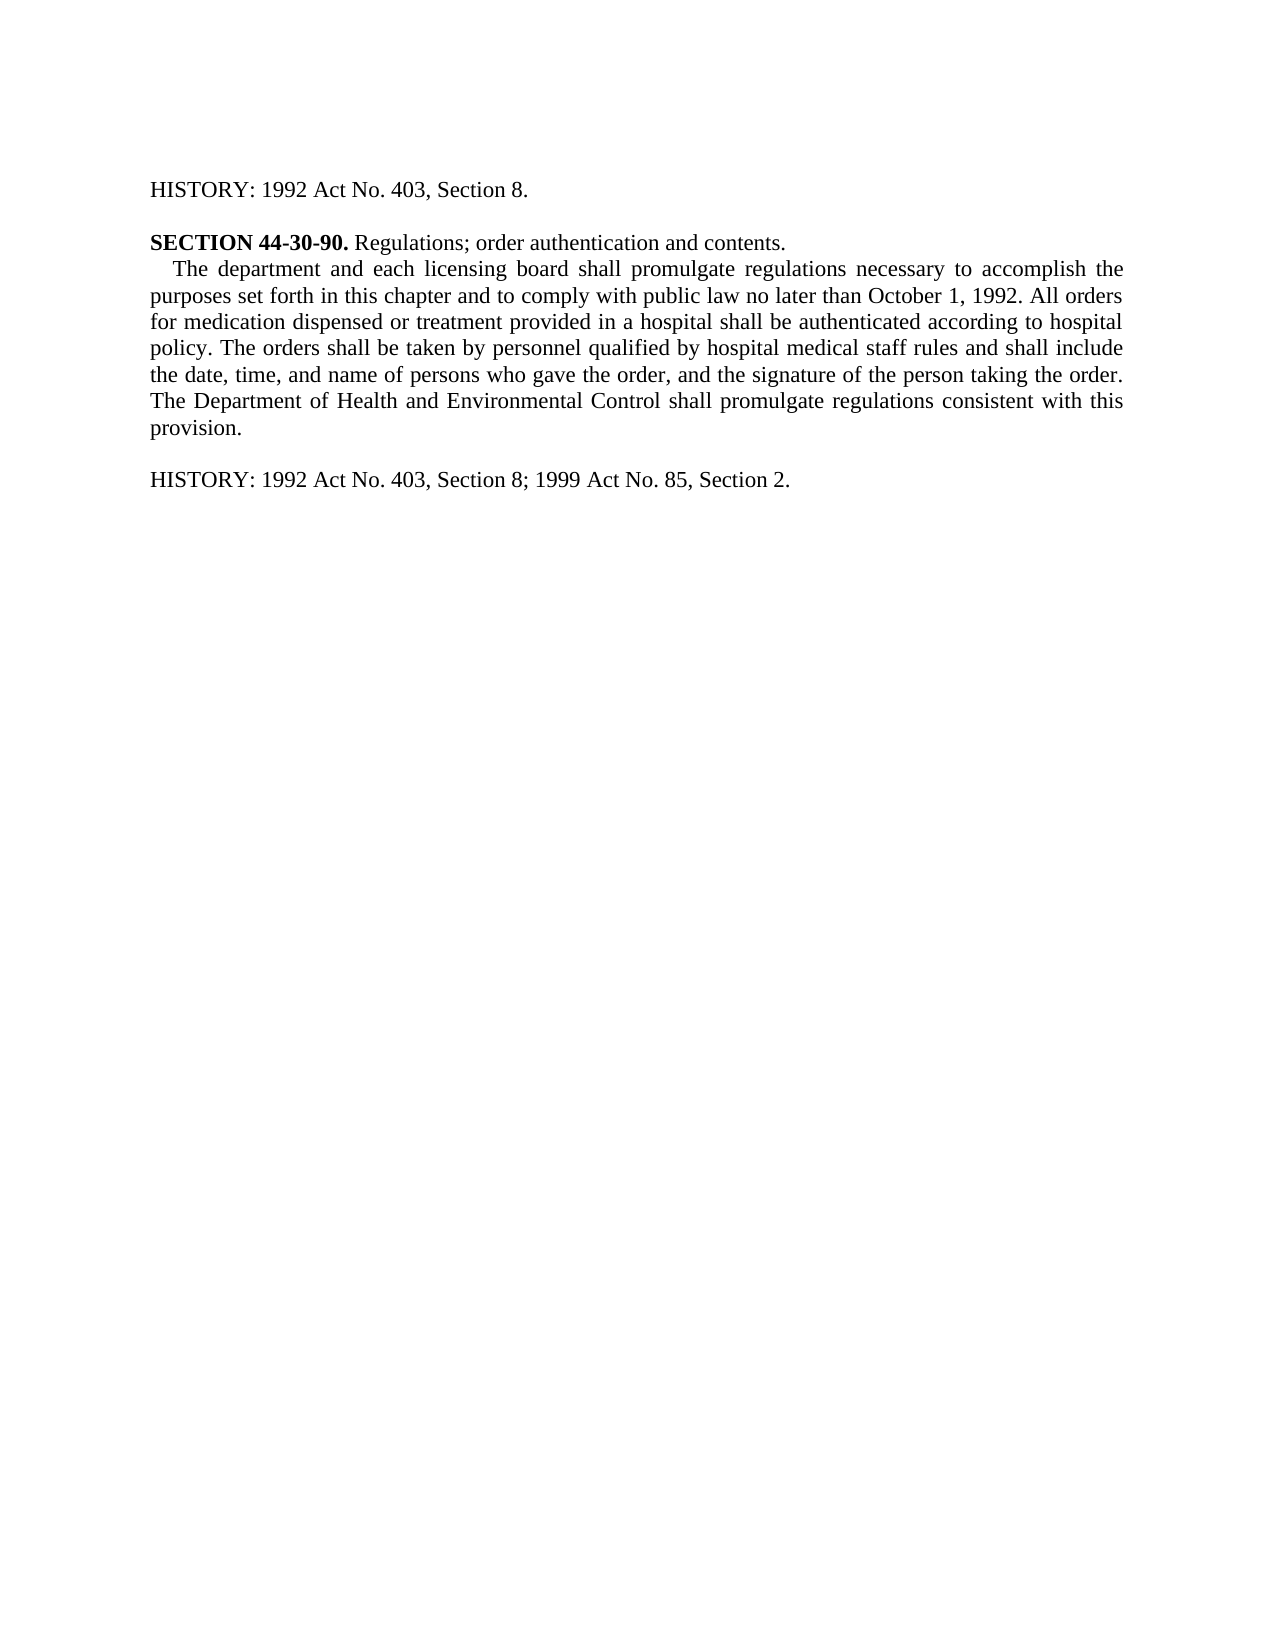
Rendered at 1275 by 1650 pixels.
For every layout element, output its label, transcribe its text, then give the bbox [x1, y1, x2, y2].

text The department and each licensing board shall promulgate regulations necessary to accomplish the purposes set forth in this chapter and to comply with public law no later than October 1, 1992. All orders for medication dispensed or treatment provided in a hospital shall be authenticated according to hospital policy. The orders shall be taken by personnel qualified by hospital medical staff rules and shall include the date, time, and name of persons who gave the order, and the signature of the person taking the order. The Department of Health and Environmental Control shall promulgate regulations consistent with this provision. [150, 255, 1125, 440]
text HISTORY: 1992 Act No. 403, Section 8; 1999 Act No. 85, Section 2. [150, 466, 1125, 493]
text HISTORY: 1992 Act No. 403, Section 8. [150, 176, 1125, 203]
text SECTION 44-30-90. Regulations; order authentication and contents. [150, 229, 1125, 255]
